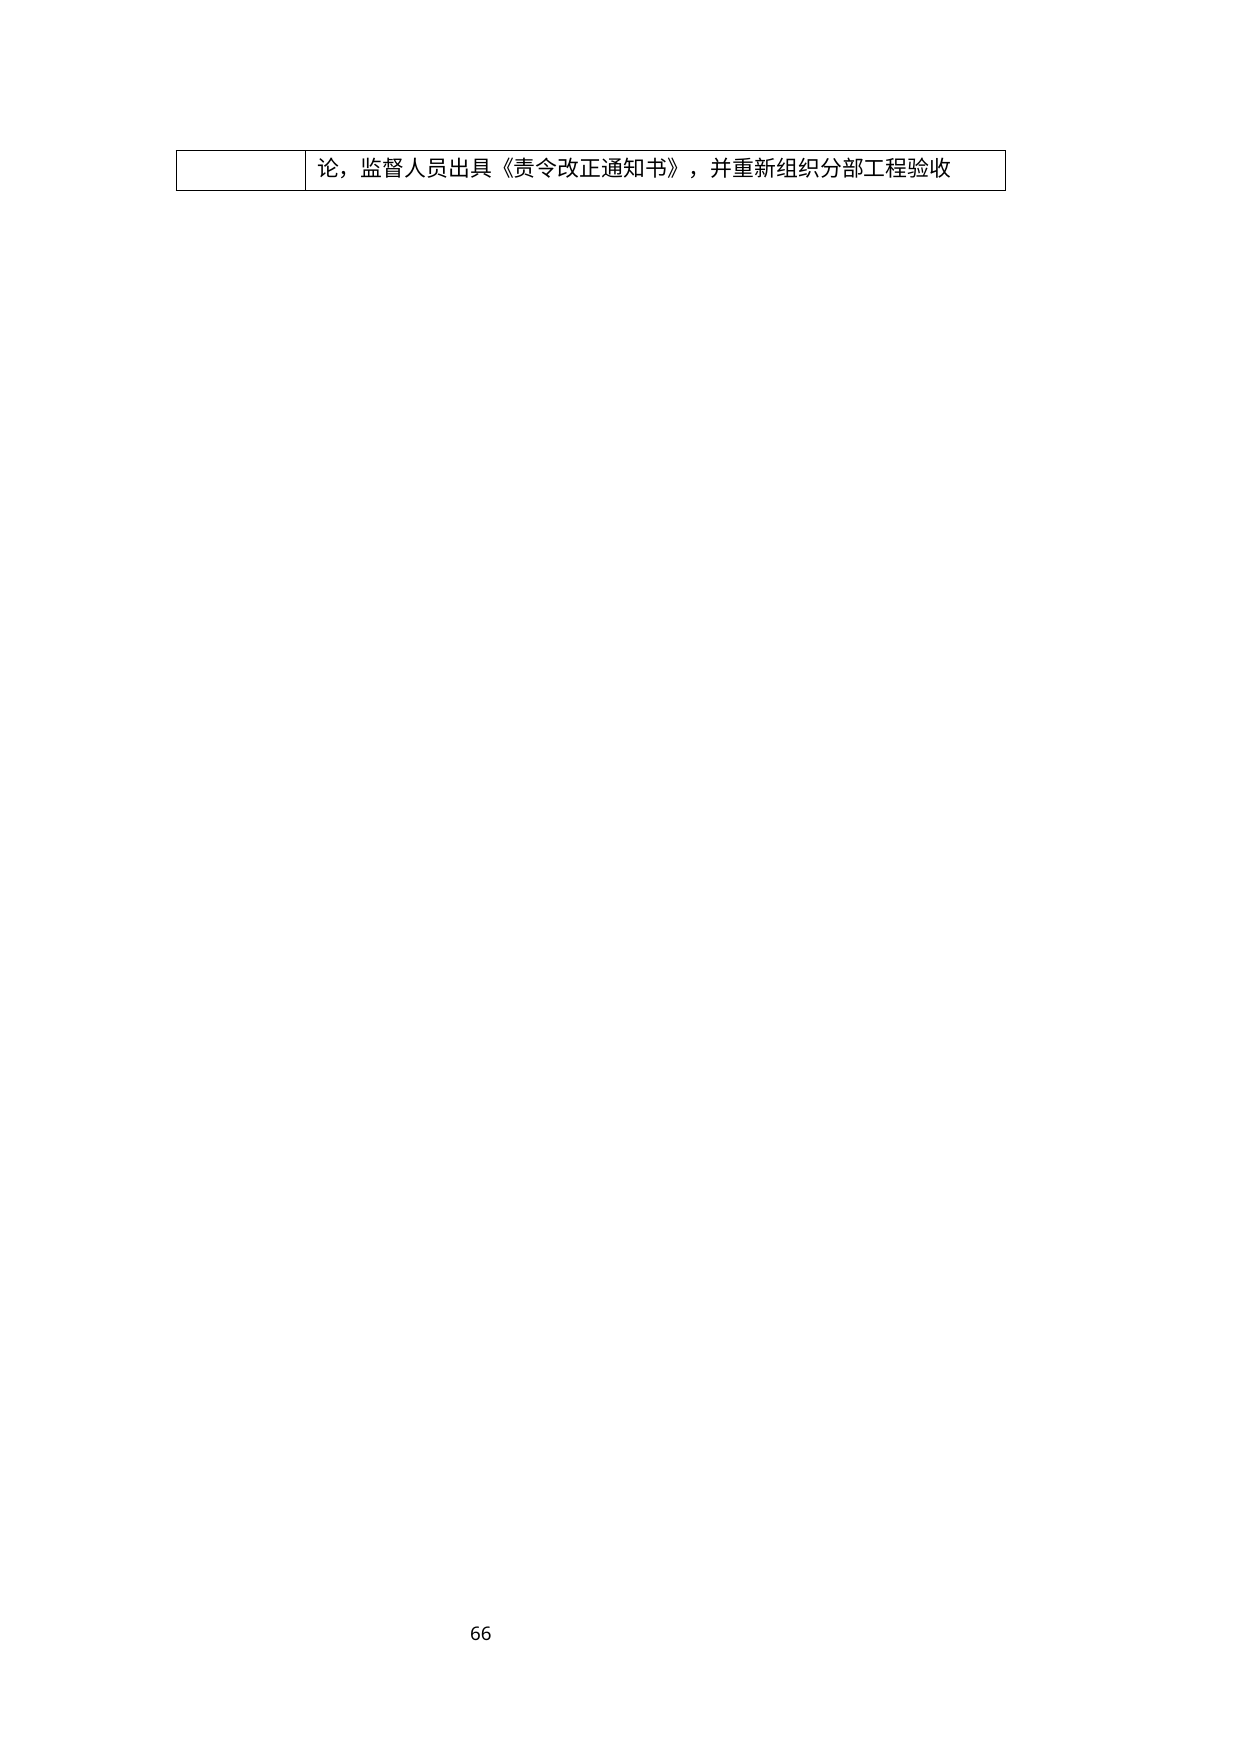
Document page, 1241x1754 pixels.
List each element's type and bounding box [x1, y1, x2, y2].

table_cell [306, 151, 1005, 190]
